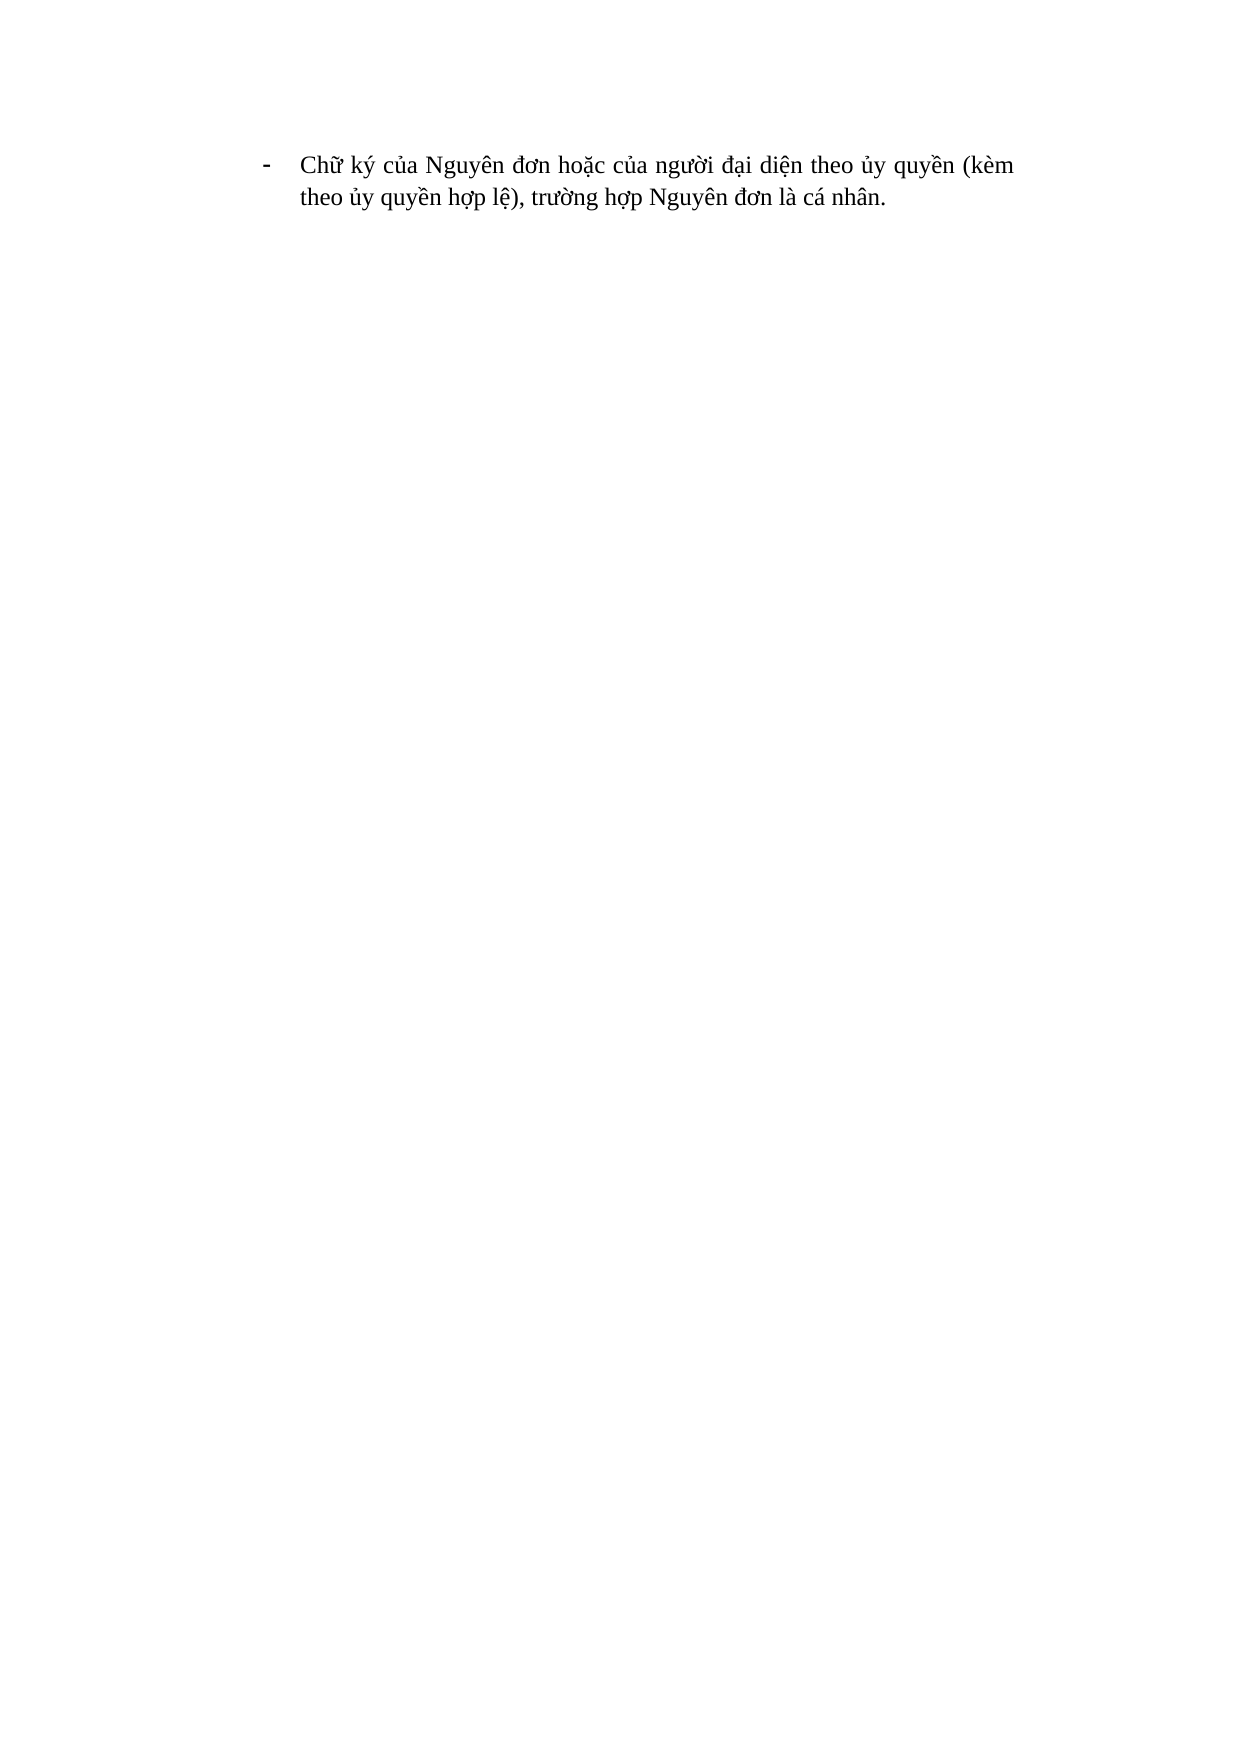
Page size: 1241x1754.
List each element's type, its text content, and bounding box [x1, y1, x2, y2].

list Chữ ký của Nguyên đơn hoặc của người đại diện theo ủy quyền (kèm theo ủy quyền hợp lệ), trường hợp Nguyên đơn là cá nhân. [262, 150, 1015, 210]
